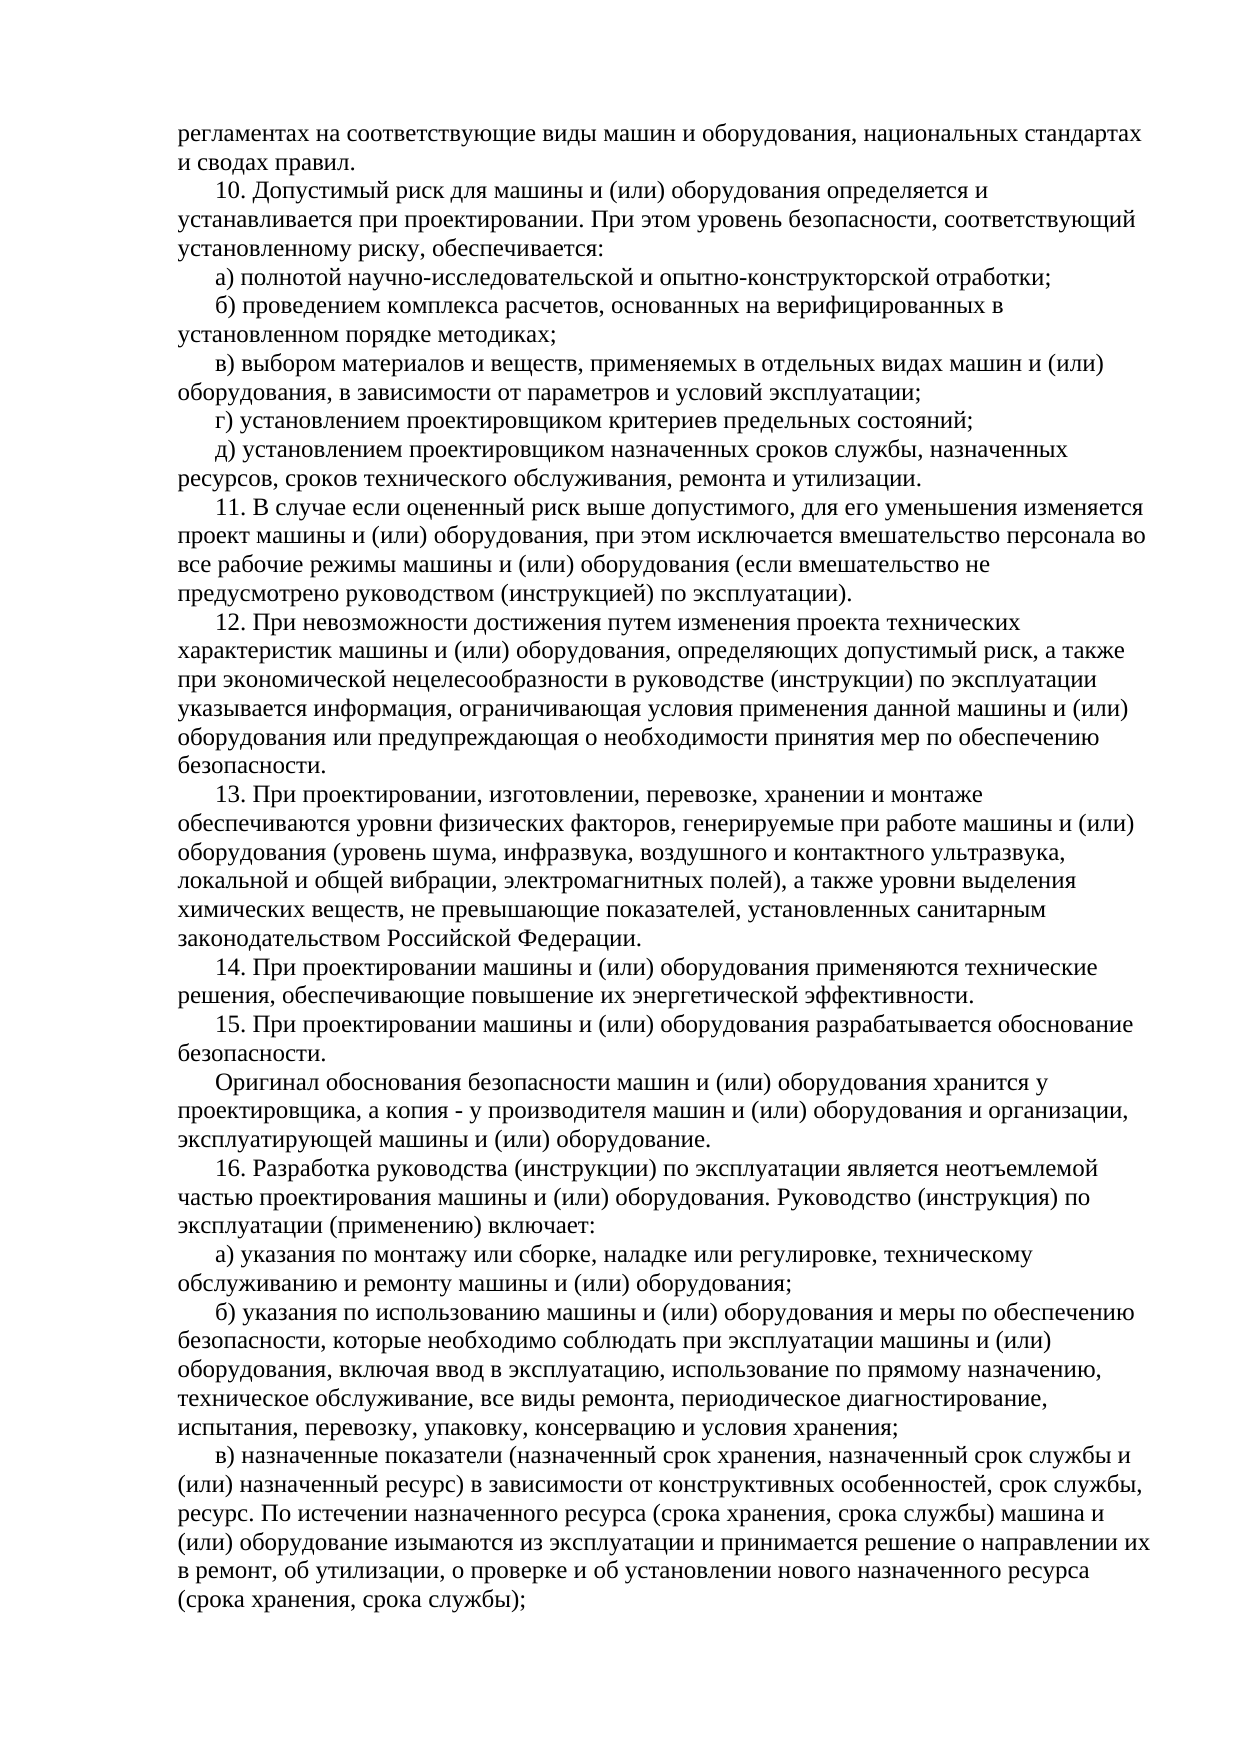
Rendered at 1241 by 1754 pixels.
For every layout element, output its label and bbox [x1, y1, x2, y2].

text [177, 118, 1152, 1613]
